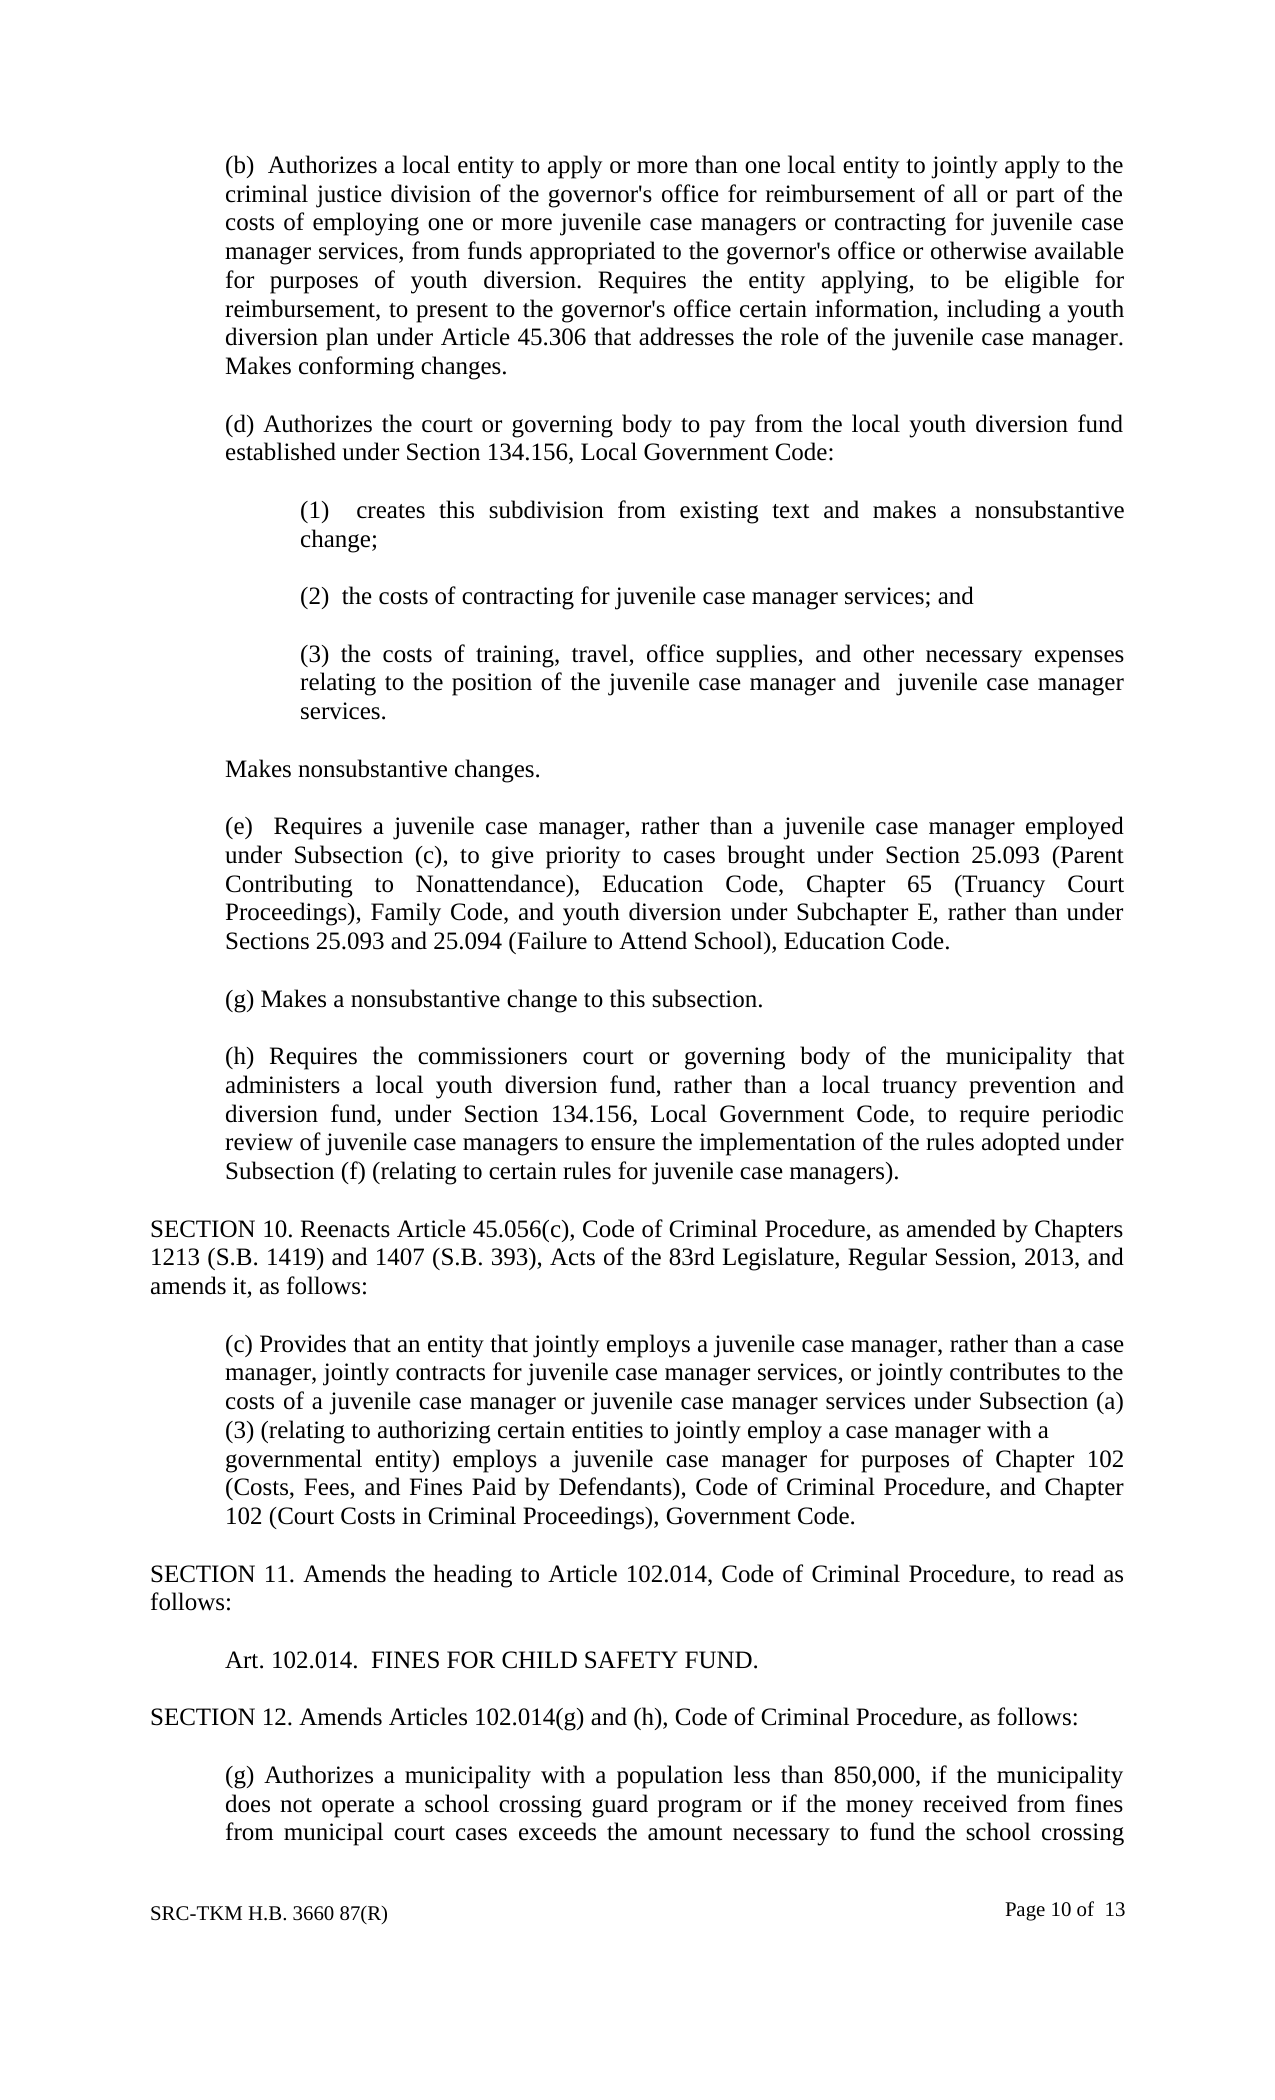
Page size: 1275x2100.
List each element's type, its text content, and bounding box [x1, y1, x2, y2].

text SECTION 10. Reenacts Article 45.056(c), Code of Criminal Procedure, as amended by Chapters 1213 (S.B. 1419) and 1407 (S.B. 393), Acts of the 83rd Legislature, Regular Session, 2013, and amends it, as follows: [150, 1214, 1125, 1300]
text (e) Requires a juvenile case manager, rather than a juvenile case manager employed under Subsection (c), to give priority to cases brought under Section 25.093 (Parent Contributing to Nonattendance), Education Code, Chapter 65 (Truancy Court Proceedings), Family Code, and youth diversion under Subchapter E, rather than under Sections 25.093 and 25.094 (Failure to Attend School), Education Code. [225, 811, 1125, 955]
text (1) creates this subdivision from existing text and makes a nonsubstantive change; [300, 495, 1125, 552]
text (2) the costs of contracting for juvenile case manager services; and [300, 581, 1125, 610]
text Art. 102.014. FINES FOR CHILD SAFETY FUND. [225, 1645, 1125, 1674]
text SECTION 12. Amends Articles 102.014(g) and (h), Code of Criminal Procedure, as follows: [150, 1702, 1125, 1731]
text SECTION 11. Amends the heading to Article 102.014, Code of Criminal Procedure, to read as follows: [150, 1559, 1125, 1616]
text (b) Authorizes a local entity to apply or more than one local entity to jointly apply to the criminal justice division of the governor's office for reimbursement of all or part of the costs of employing one or more juvenile case managers or contracting for juvenile case manager services, from funds appropriated to the governor's office or otherwise available for purposes of youth diversion. Requires the entity applying, to be eligible for reimbursement, to present to the governor's office certain information, including a youth diversion plan under Article 45.306 that addresses the role of the juvenile case manager. Makes conforming changes. [225, 150, 1125, 380]
text (3) the costs of training, travel, office supplies, and other necessary expenses relating to the position of the juvenile case manager and juvenile case manager services. [300, 639, 1125, 725]
text (h) Requires the commissioners court or governing body of the municipality that administers a local youth diversion fund, rather than a local truancy prevention and diversion fund, under Section 134.156, Local Government Code, to require periodic review of juvenile case managers to ensure the implementation of the rules adopted under Subsection (f) (relating to certain rules for juvenile case managers). [225, 1041, 1125, 1185]
text (c) Provides that an entity that jointly employs a juvenile case manager, rather than a case manager, jointly contracts for juvenile case manager services, or jointly contributes to the costs of a juvenile case manager or juvenile case manager services under Subsection (a)(3) (relating to authorizing certain entities to jointly employ a case manager with a [225, 1329, 1125, 1444]
text governmental entity) employs a juvenile case manager for purposes of Chapter 102 (Costs, Fees, and Fines Paid by Defendants), Code of Criminal Procedure, and Chapter 102 (Court Costs in Criminal Proceedings), Government Code. [225, 1444, 1125, 1530]
text (d) Authorizes the court or governing body to pay from the local youth diversion fund established under Section 134.156, Local Government Code: [225, 409, 1125, 466]
text (g) Makes a nonsubstantive change to this subsection. [225, 984, 1125, 1012]
text Makes nonsubstantive changes. [225, 754, 1125, 782]
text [225, 1760, 1125, 1846]
